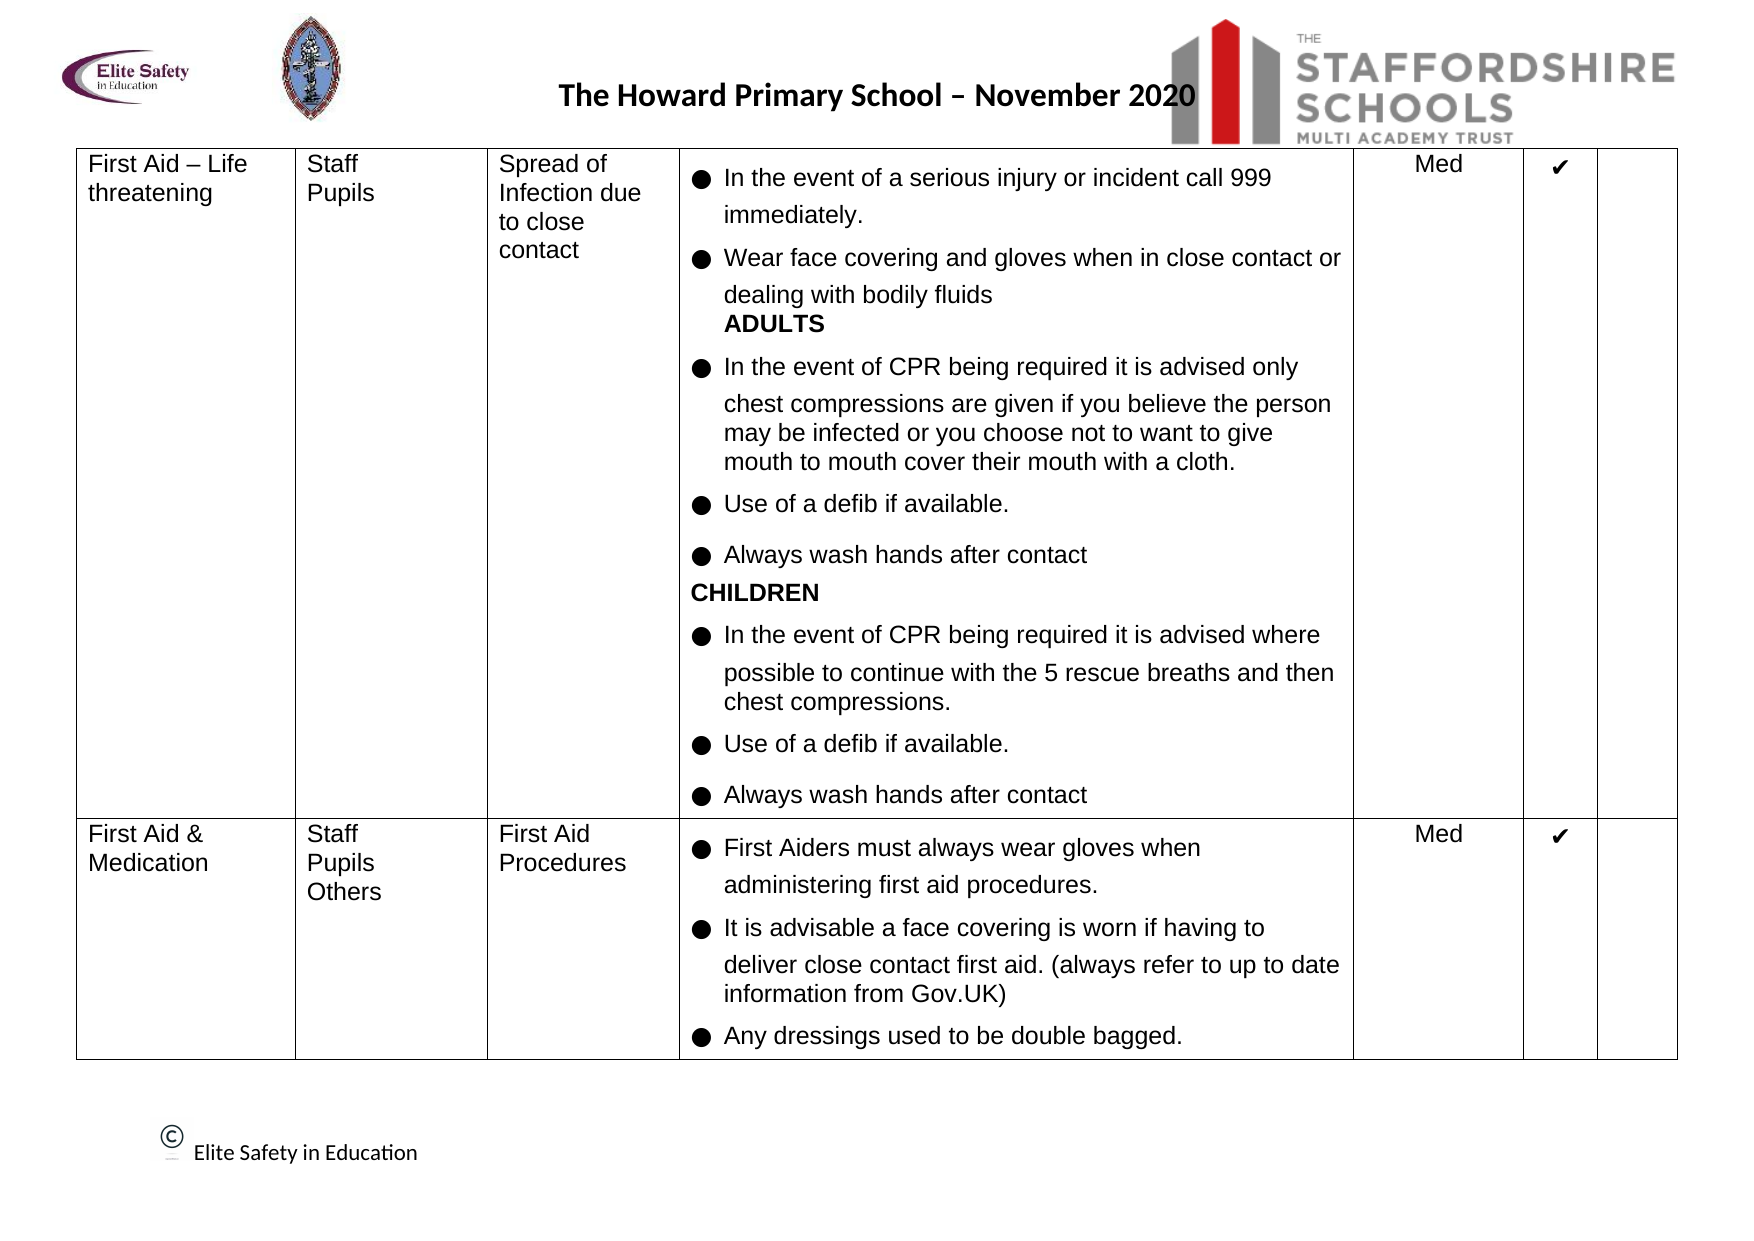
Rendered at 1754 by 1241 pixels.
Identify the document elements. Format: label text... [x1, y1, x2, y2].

picture [150, 1117, 194, 1161]
table_cell Med [1354, 819, 1523, 1059]
table_cell [1598, 819, 1677, 1059]
table_cell Staff Pupils [296, 149, 487, 818]
table_cell First Aid Procedures [488, 819, 679, 1059]
table_cell First Aid & Medication [77, 819, 295, 1059]
picture [1171, 19, 1679, 149]
table_cell In the event of a serious injury or incident call 999 immediately. Wear face covering and gloves when in close contact or dealing with bodily fluids ADULTS In the event of CPR being required it is advised only chest compressions are given if you believe the person may be infected or you choose not to want to give mouth to mouth cover their mouth with a cloth. Use of a defib if available. Always wash hands after contact CHILDREN In the event of CPR being required it is advised where possible to continue with the 5 rescue breaths and then chest compressions. Use of a defib if available. Always wash hands after contact [680, 149, 1353, 818]
table_cell [1598, 149, 1677, 818]
table_cell ✔ [1524, 819, 1597, 1059]
table_cell Spread of Infection due to close contact [488, 149, 679, 818]
table_cell ✔ [1524, 149, 1597, 818]
table_cell Med [1354, 149, 1523, 818]
picture [271, 13, 350, 124]
table_cell First Aid – Life threatening [77, 149, 295, 818]
picture [43, 27, 247, 125]
table_cell Staff Pupils Others [296, 819, 487, 1059]
